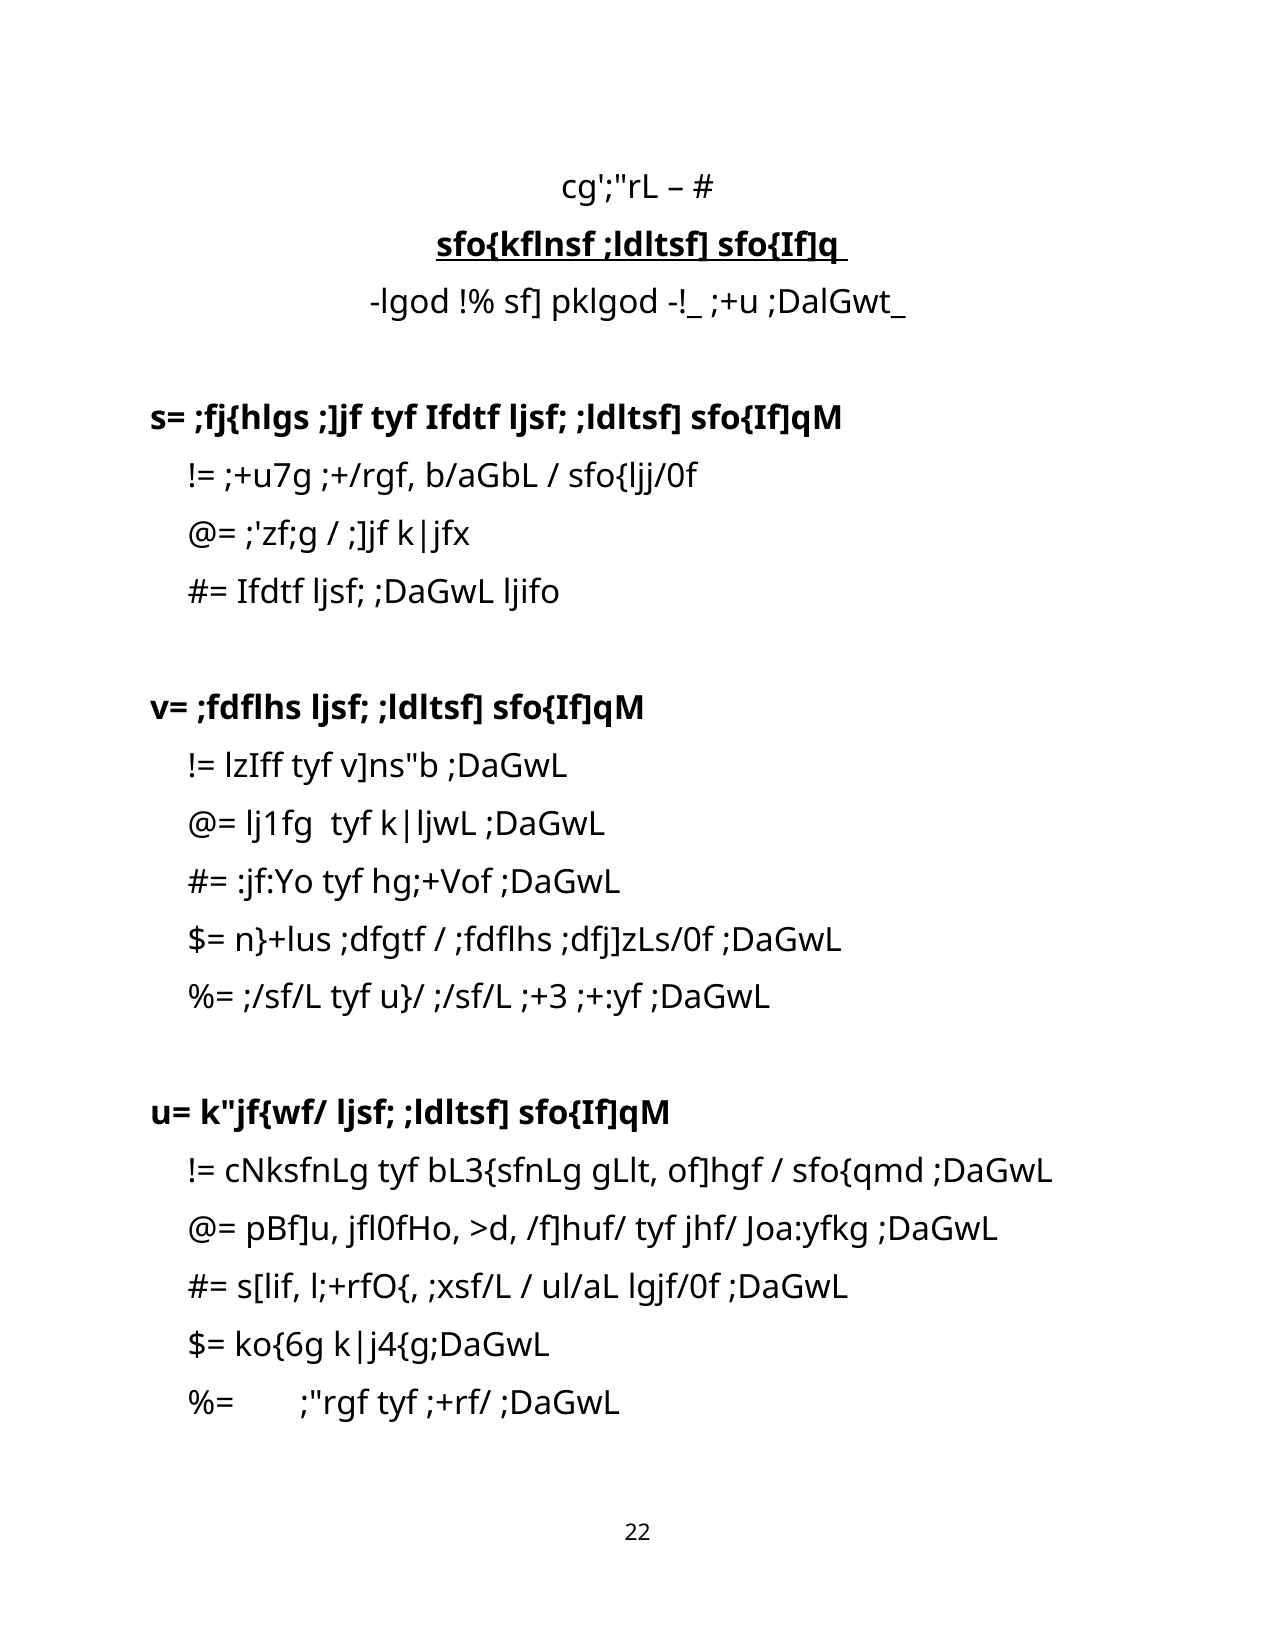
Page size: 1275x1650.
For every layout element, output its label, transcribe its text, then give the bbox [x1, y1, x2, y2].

text #= Ifdtf ljsf; ;DaGwL ljifo [150, 568, 1125, 613]
text #= :jf:Yo tyf hg;+Vof ;DaGwL [150, 857, 1125, 903]
text s= ;fj{hlgs ;]jf tyf Ifdtf ljsf; ;ldltsf] sfo{If]qM [150, 394, 1125, 439]
text v= ;fdflhs ljsf; ;ldltsf] sfo{If]qM [150, 684, 1125, 729]
text sfo{kflnsf ;ldltsf] sfo{If]q [150, 220, 1125, 266]
text != ;+u7g ;+/rgf, b/aGbL / sfo{ljj/0f [150, 452, 1125, 497]
text $= ko{6g k|j4{g;DaGwL [150, 1321, 1125, 1366]
text -lgod !% sf] pklgod -!_ ;+u ;DalGwt_ [150, 278, 1125, 324]
text @= ;'zf;g / ;]jf k|jfx [150, 510, 1125, 555]
text @= pBf]u, jfl0fHo, >d, /f]huf/ tyf jhf/ Joa:yfkg ;DaGwL [150, 1205, 1125, 1250]
text %= ;/sf/L tyf u}/ ;/sf/L ;+3 ;+:yf ;DaGwL [150, 973, 1125, 1019]
text $= n}+lus ;dfgtf / ;fdflhs ;dfj]zLs/0f ;DaGwL [150, 915, 1125, 961]
text @= lj1fg tyf k|ljwL ;DaGwL [150, 799, 1125, 845]
text != lzIff tyf v]ns"b ;DaGwL [150, 742, 1125, 787]
text cg';"rL – # [150, 162, 1125, 208]
text %= ;"rgf tyf ;+rf/ ;DaGwL [150, 1379, 1125, 1424]
text #= s[lif, l;+rfO{, ;xsf/L / ul/aL lgjf/0f ;DaGwL [150, 1263, 1125, 1308]
text != cNksfnLg tyf bL3{sfnLg gLlt, of]hgf / sfo{qmd ;DaGwL [150, 1147, 1125, 1192]
text u= k"jf{wf/ ljsf; ;ldltsf] sfo{If]qM [150, 1089, 1125, 1134]
